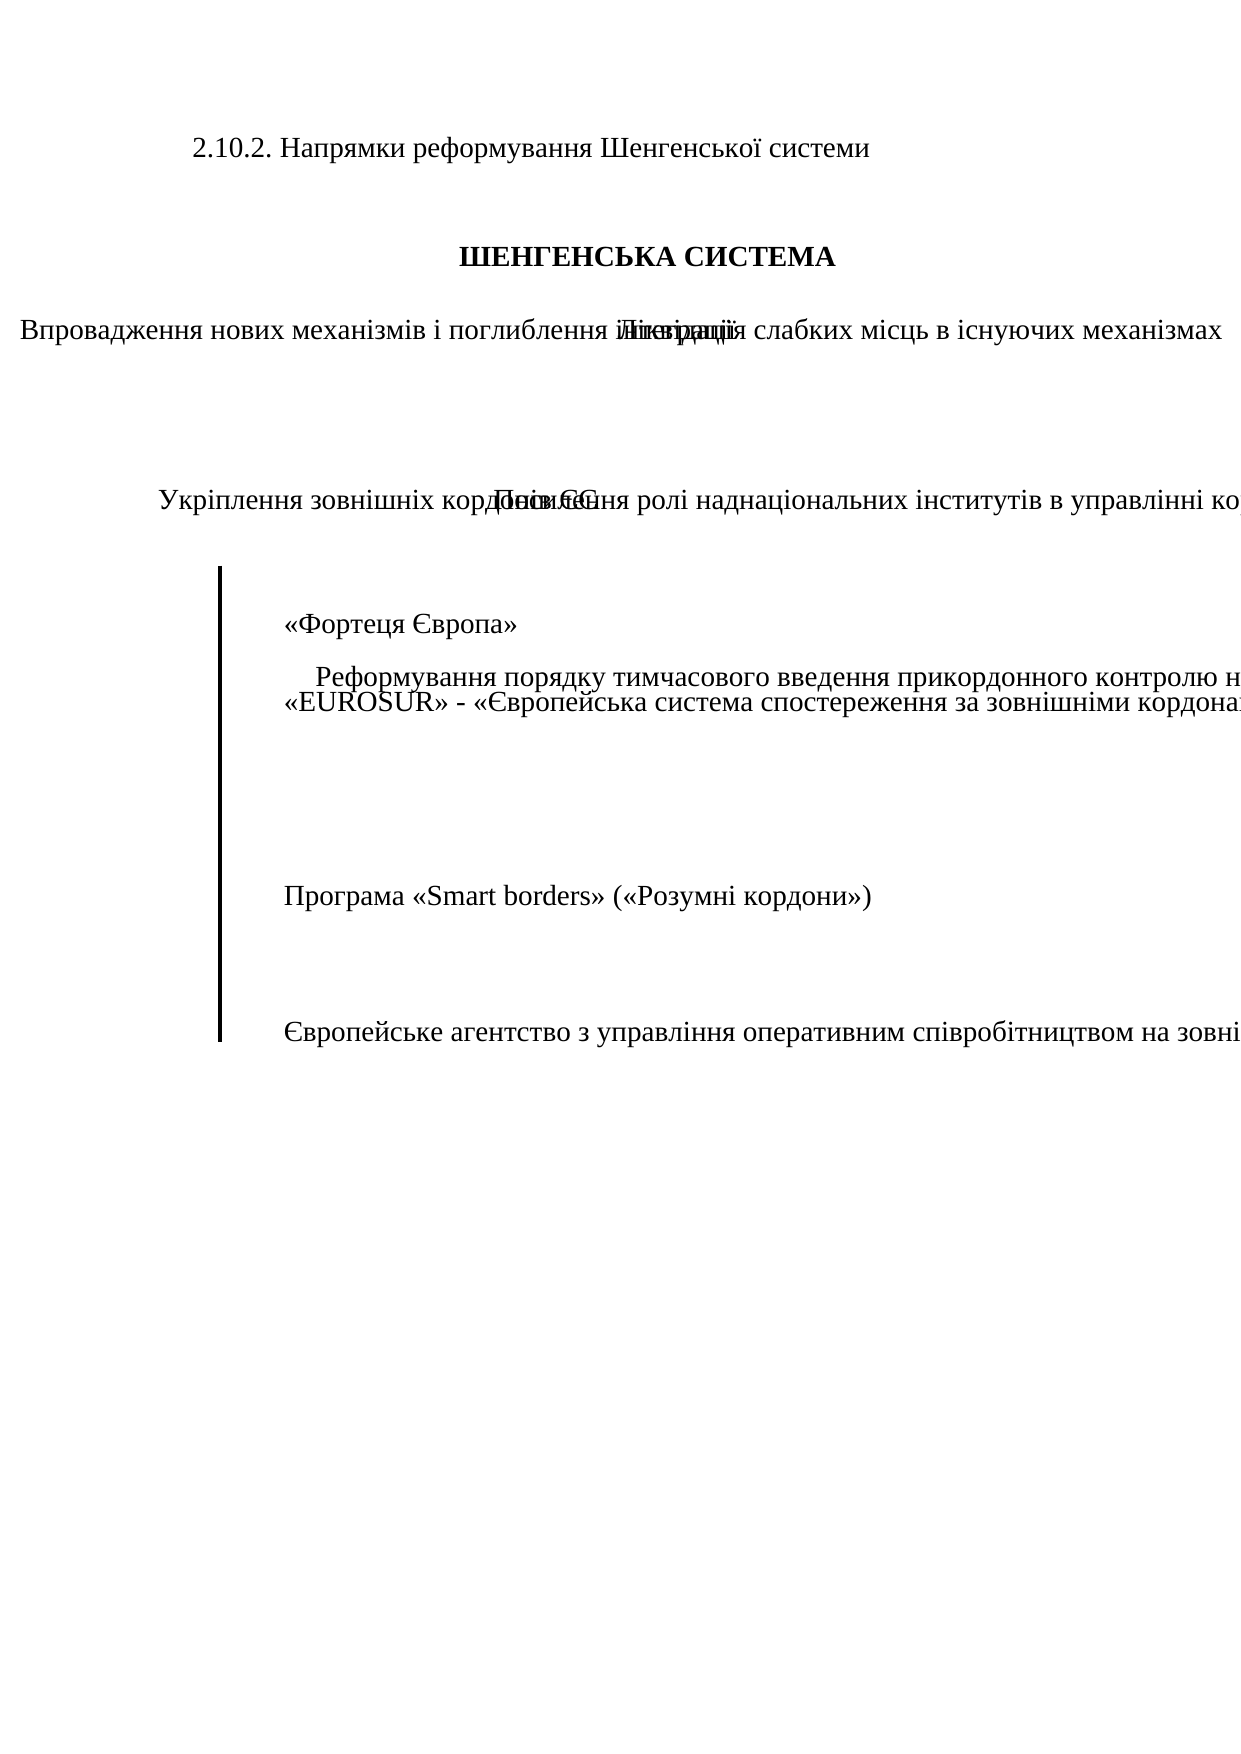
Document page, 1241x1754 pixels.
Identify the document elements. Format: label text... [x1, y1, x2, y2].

text 2.10.2. Напрямки реформування Шенгенської системи [118, 131, 1181, 164]
